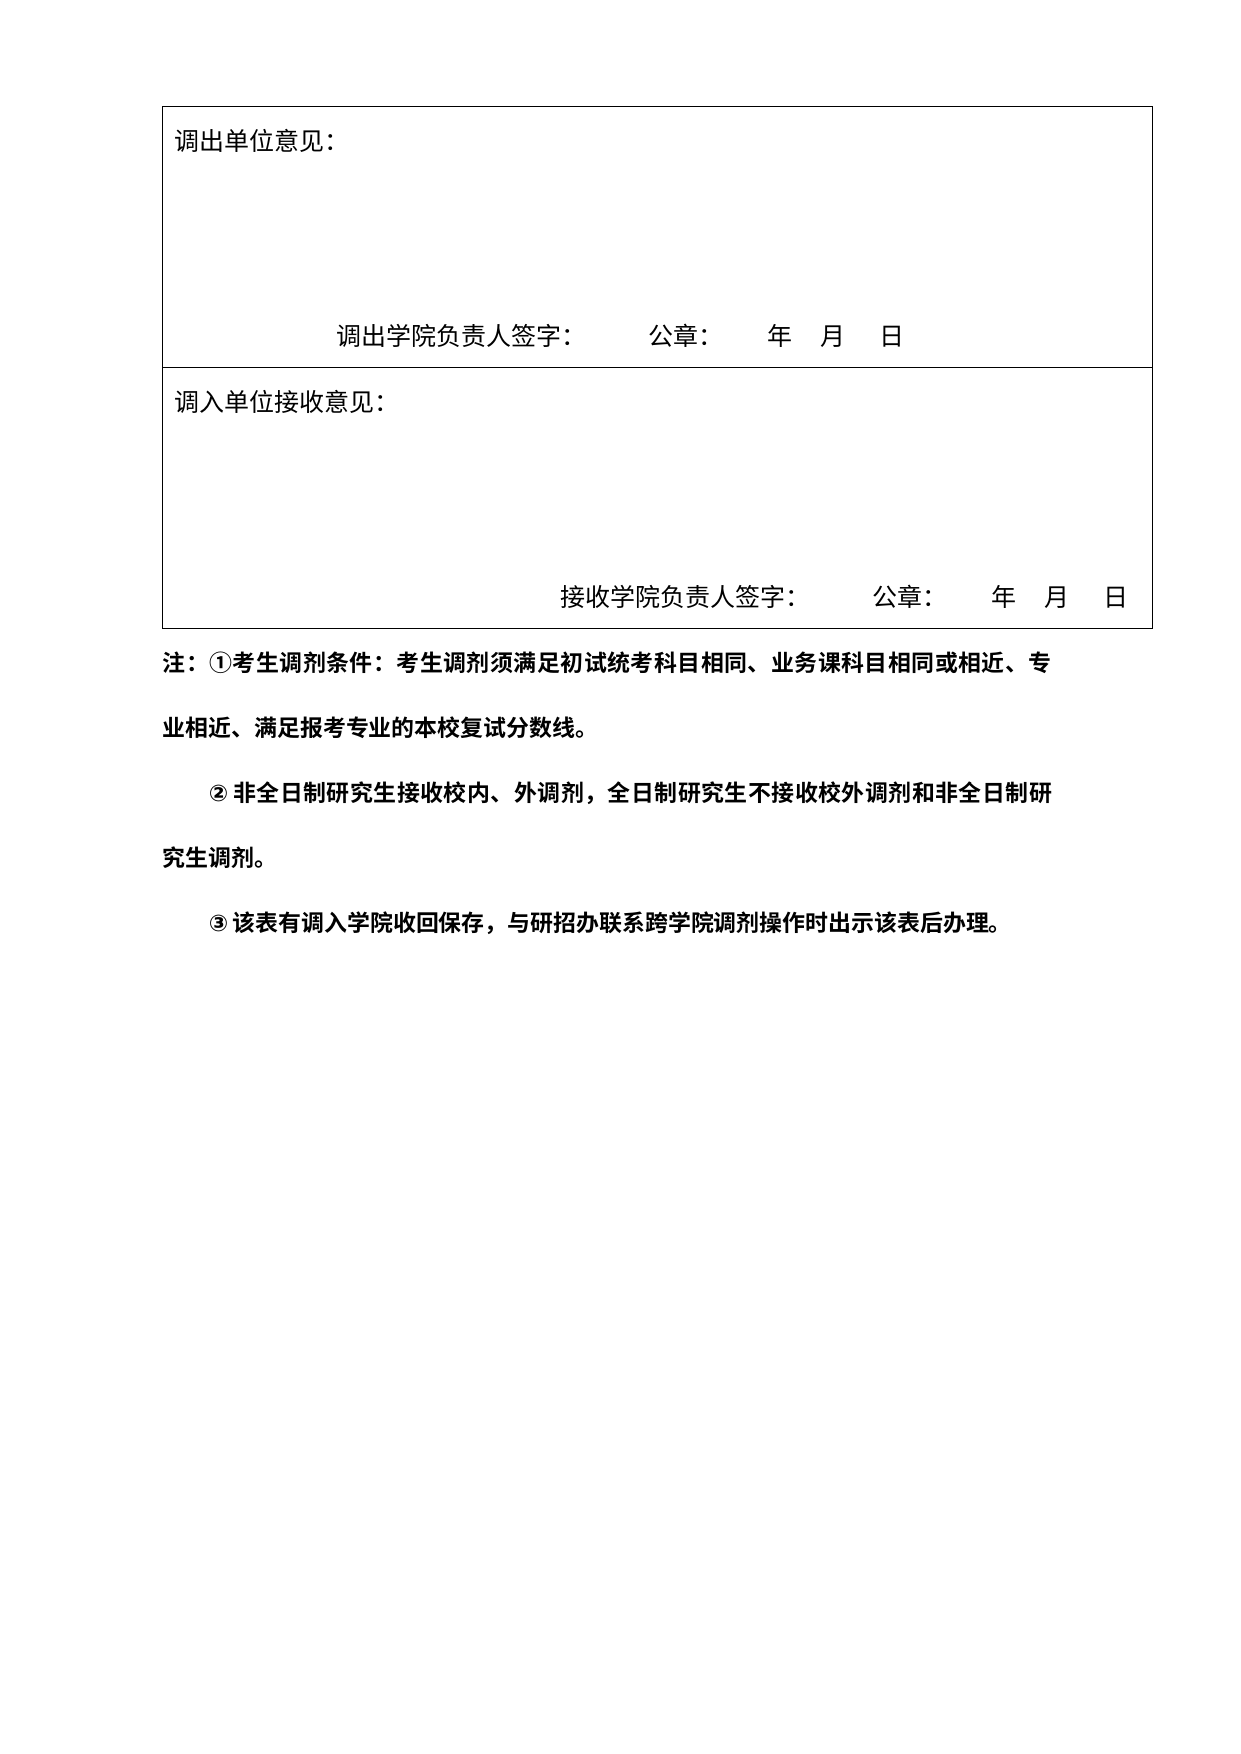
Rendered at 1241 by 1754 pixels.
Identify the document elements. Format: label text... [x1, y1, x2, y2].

text 注：①考生调剂条件：考生调剂须满足初试统考科目相同、业务课科目相同或相近、专业相近、满足报考专业的本校复试分数线。 [162, 629, 1053, 759]
text ②非全日制研究生接收校内、外调剂，全日制研究生不接收校外调剂和非全日制研究生调剂。 [162, 759, 1053, 889]
text ③该表有调入学院收回保存，与研招办联系跨学院调剂操作时出示该表后办理。 [162, 889, 1053, 954]
table_cell 调出单位意见： 调出学院负责人签字： 公章： 年 月 日 [163, 107, 1152, 367]
table_cell 调入单位接收意见： 接收学院负责人签字： 公章： 年 月 日 [163, 368, 1152, 628]
